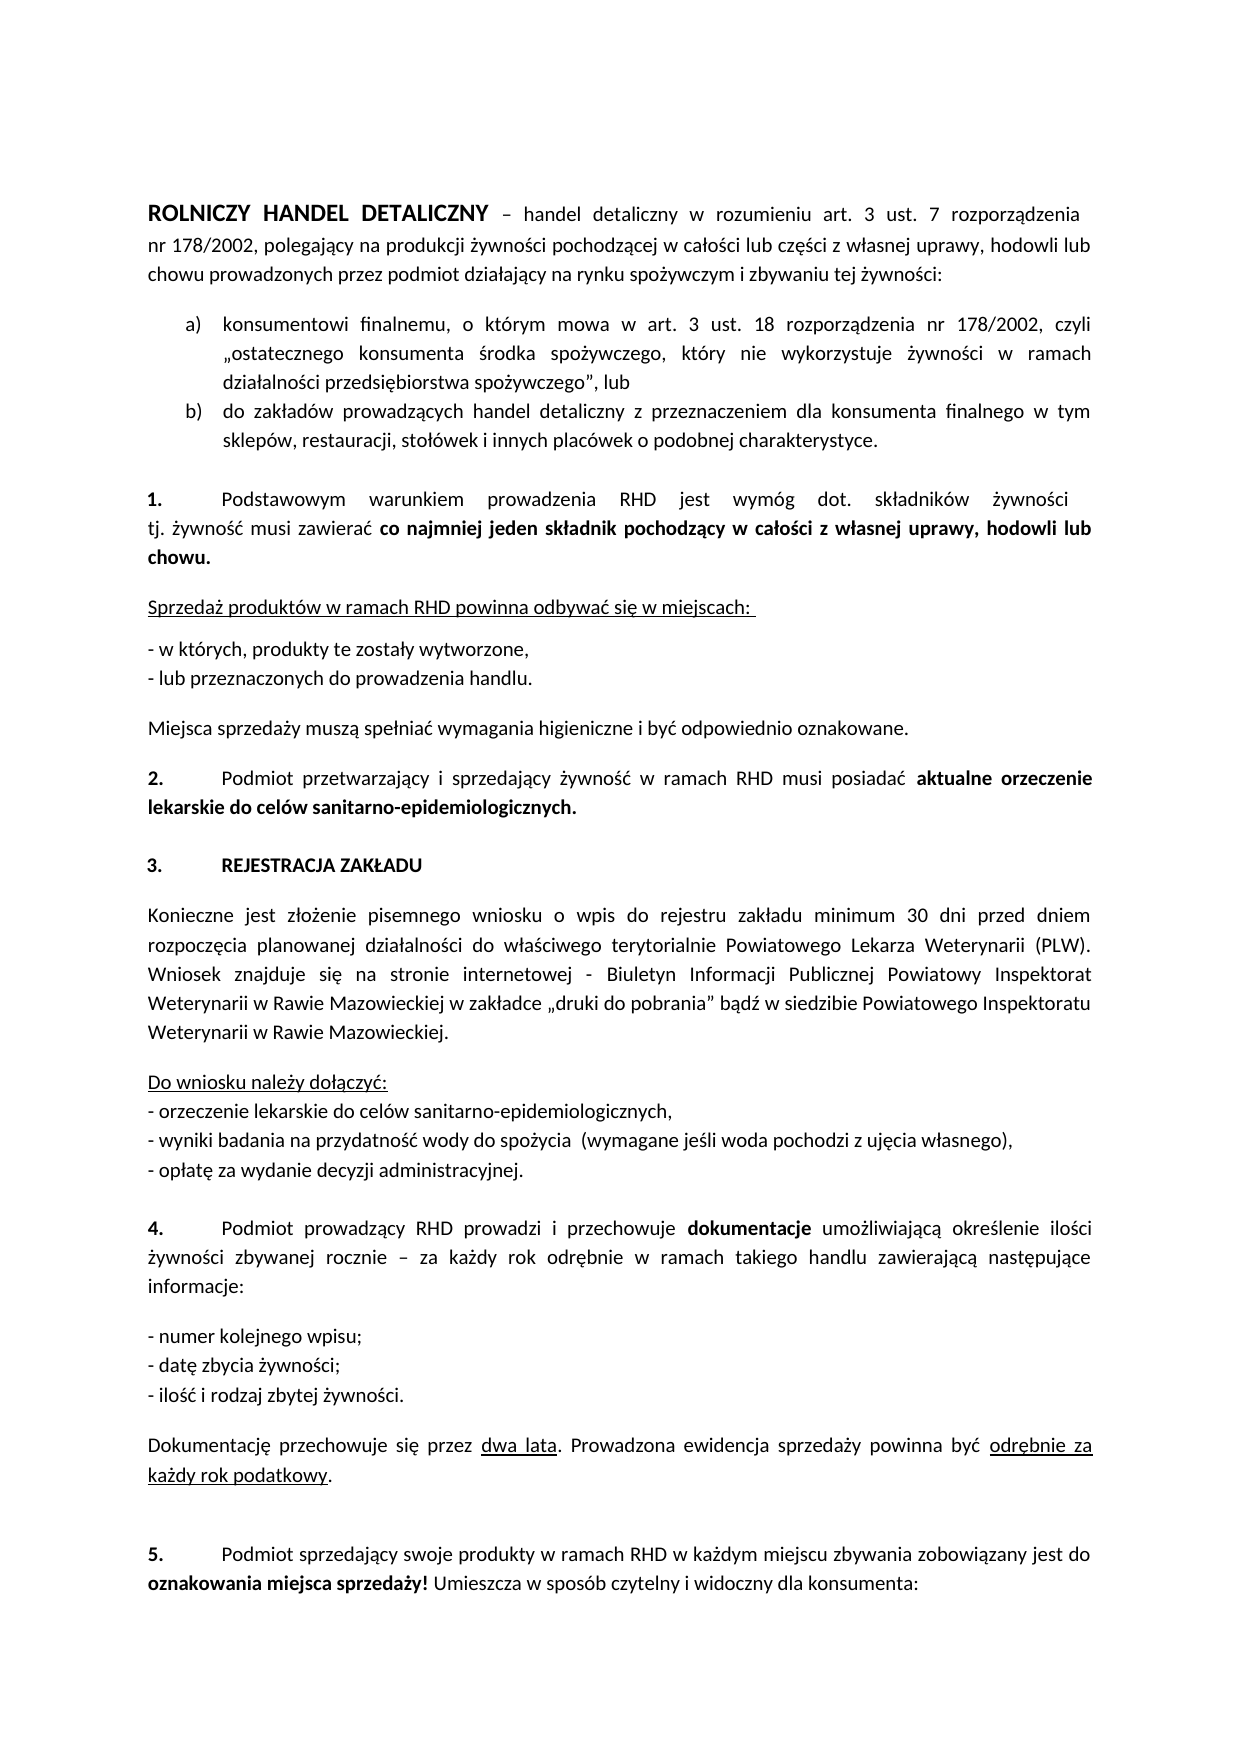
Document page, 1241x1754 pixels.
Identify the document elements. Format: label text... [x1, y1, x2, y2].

text - datę zbycia żywności; [148, 1353, 1093, 1378]
text - lub przeznaczonych do prowadzenia handlu. [148, 665, 1093, 691]
text - w których, produkty te zostały wytworzone, [148, 636, 1093, 661]
list - orzeczenie lekarskie do celów sanitarno-epidemiologicznych, [148, 1098, 1093, 1124]
text - numer kolejnego wpisu; [148, 1323, 1093, 1349]
text Miejsca sprzedaży muszą spełniać wymagania higieniczne i być odpowiednio oznakowane. [148, 715, 1093, 741]
list - opłatę za wydanie decyzji administracyjnej. [148, 1157, 1093, 1182]
list konsumentowi finalnemu, o którym mowa w art. 3 ust. 18 rozporządzenia nr 178/2002, czyli „ostatecznego konsumenta środka spożywczego, który nie wykorzystuje żywności w ramach działalności przedsiębiorstwa spożywczego”, lub [185, 311, 1093, 395]
list - wyniki badania na przydatność wody do spożycia (wymagane jeśli woda pochodzi z ujęcia własnego), [148, 1128, 1093, 1153]
list do zakładów prowadzących handel detaliczny z przeznaczeniem dla konsumenta finalnego w tym sklepów, restauracji, stołówek i innych placówek o podobnej charakterystyce. [185, 398, 1093, 453]
text ROLNICZY HANDEL DETALICZNY – handel detaliczny w rozumieniu art. 3 ust. 7 rozporządzenia nr 178/2002, polegający na produkcji żywności pochodzącej w całości lub części z własnej uprawy, hodowli lub chowu prowadzonych przez podmiot działający na rynku spożywczym i zbywaniu tej żywności: [148, 198, 1093, 286]
list REJESTRACJA ZAKŁADU [146, 853, 1093, 878]
text Konieczne jest złożenie pisemnego wniosku o wpis do rejestru zakładu minimum 30 dni przed dniem rozpoczęcia planowanej działalności do właściwego terytorialnie Powiatowego Lekarza Weterynarii (PLW). Wniosek znajduje się na stronie internetowej - Biuletyn Informacji Publicznej Powiatowy Inspektorat Weterynarii w Rawie Mazowieckiej w zakładce „druki do pobrania” bądź w siedzibie Powiatowego Inspektoratu Weterynarii w Rawie Mazowieckiej. [148, 903, 1093, 1045]
list Podmiot przetwarzający i sprzedający żywność w ramach RHD musi posiadać aktualne orzeczenie lekarskie do celów sanitarno-epidemiologicznych. [148, 765, 1093, 820]
list Do wniosku należy dołączyć: [148, 1069, 1093, 1095]
list Podstawowym warunkiem prowadzenia RHD jest wymóg dot. składników żywności tj. żywność musi zawierać co najmniej jeden składnik pochodzący w całości z własnej uprawy, hodowli lub chowu. [146, 486, 1093, 570]
text - ilość i rodzaj zbytej żywności. [148, 1382, 1093, 1407]
text Dokumentację przechowuje się przez dwa lata. Prowadzona ewidencja sprzedaży powinna być odrębnie za każdy rok podatkowy. [148, 1433, 1093, 1487]
list Podmiot prowadzący RHD prowadzi i przechowuje dokumentacje umożliwiającą określenie ilości żywności zbywanej rocznie – za każdy rok odrębnie w ramach takiego handlu zawierającą następujące informacje: [148, 1215, 1093, 1299]
text Sprzedaż produktów w ramach RHD powinna odbywać się w miejscach: [148, 594, 1093, 620]
list Podmiot sprzedający swoje produkty w ramach RHD w każdym miejscu zbywania zobowiązany jest do oznakowania miejsca sprzedaży! Umieszcza w sposób czytelny i widoczny dla konsumenta: [148, 1541, 1093, 1596]
